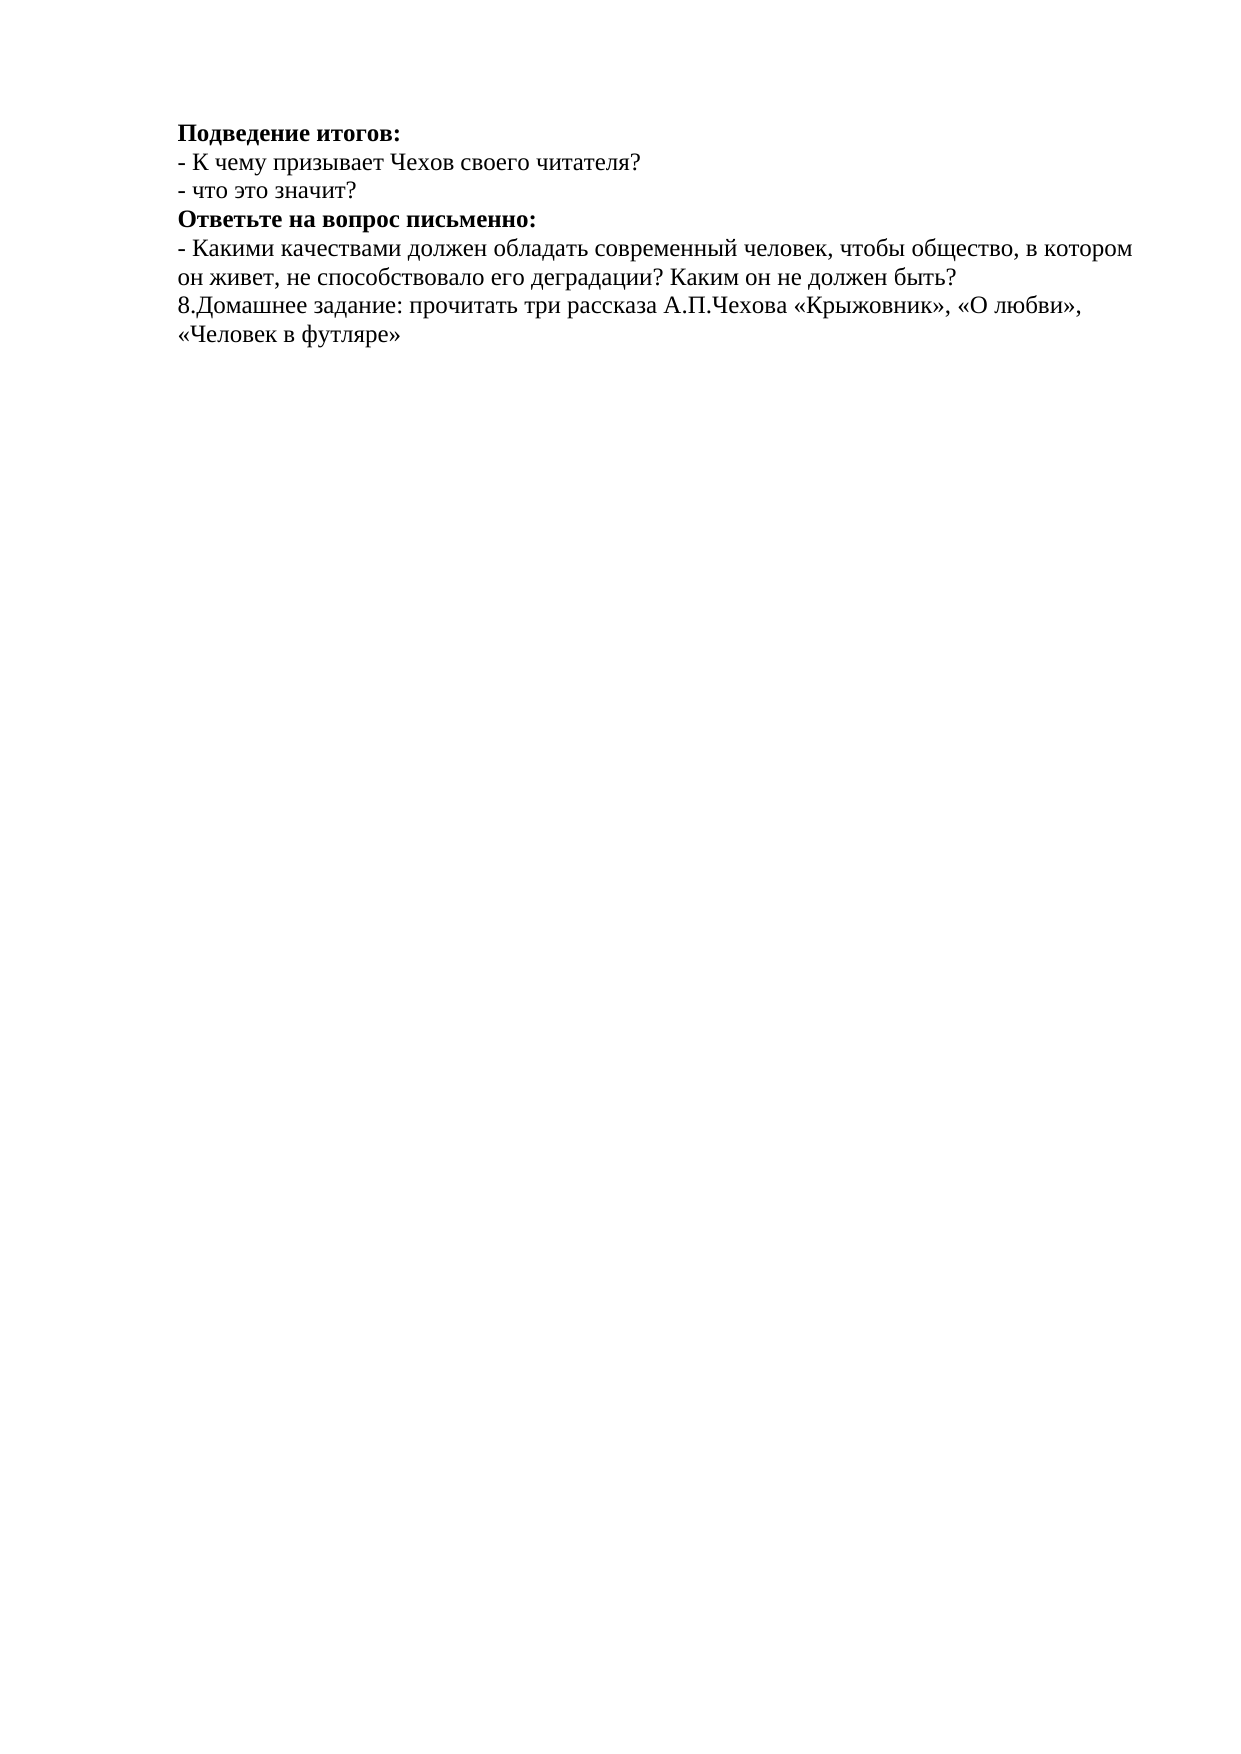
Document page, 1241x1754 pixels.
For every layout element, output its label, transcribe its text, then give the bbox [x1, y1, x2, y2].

text - Какими качествами должен обладать современный человек, чтобы общество, в котором он живет, не способствовало его деградации? Каким он не должен быть? [177, 233, 1152, 291]
text - что это значит? [177, 176, 1152, 204]
text 8.Домашнее задание: прочитать три рассказа А.П.Чехова «Крыжовник», «О любви», «Человек в футляре» [177, 291, 1152, 348]
text Подведение итогов: [177, 118, 1152, 147]
text Ответьте на вопрос письменно: [177, 204, 1152, 233]
text - К чему призывает Чехов своего читателя? [177, 147, 1152, 176]
